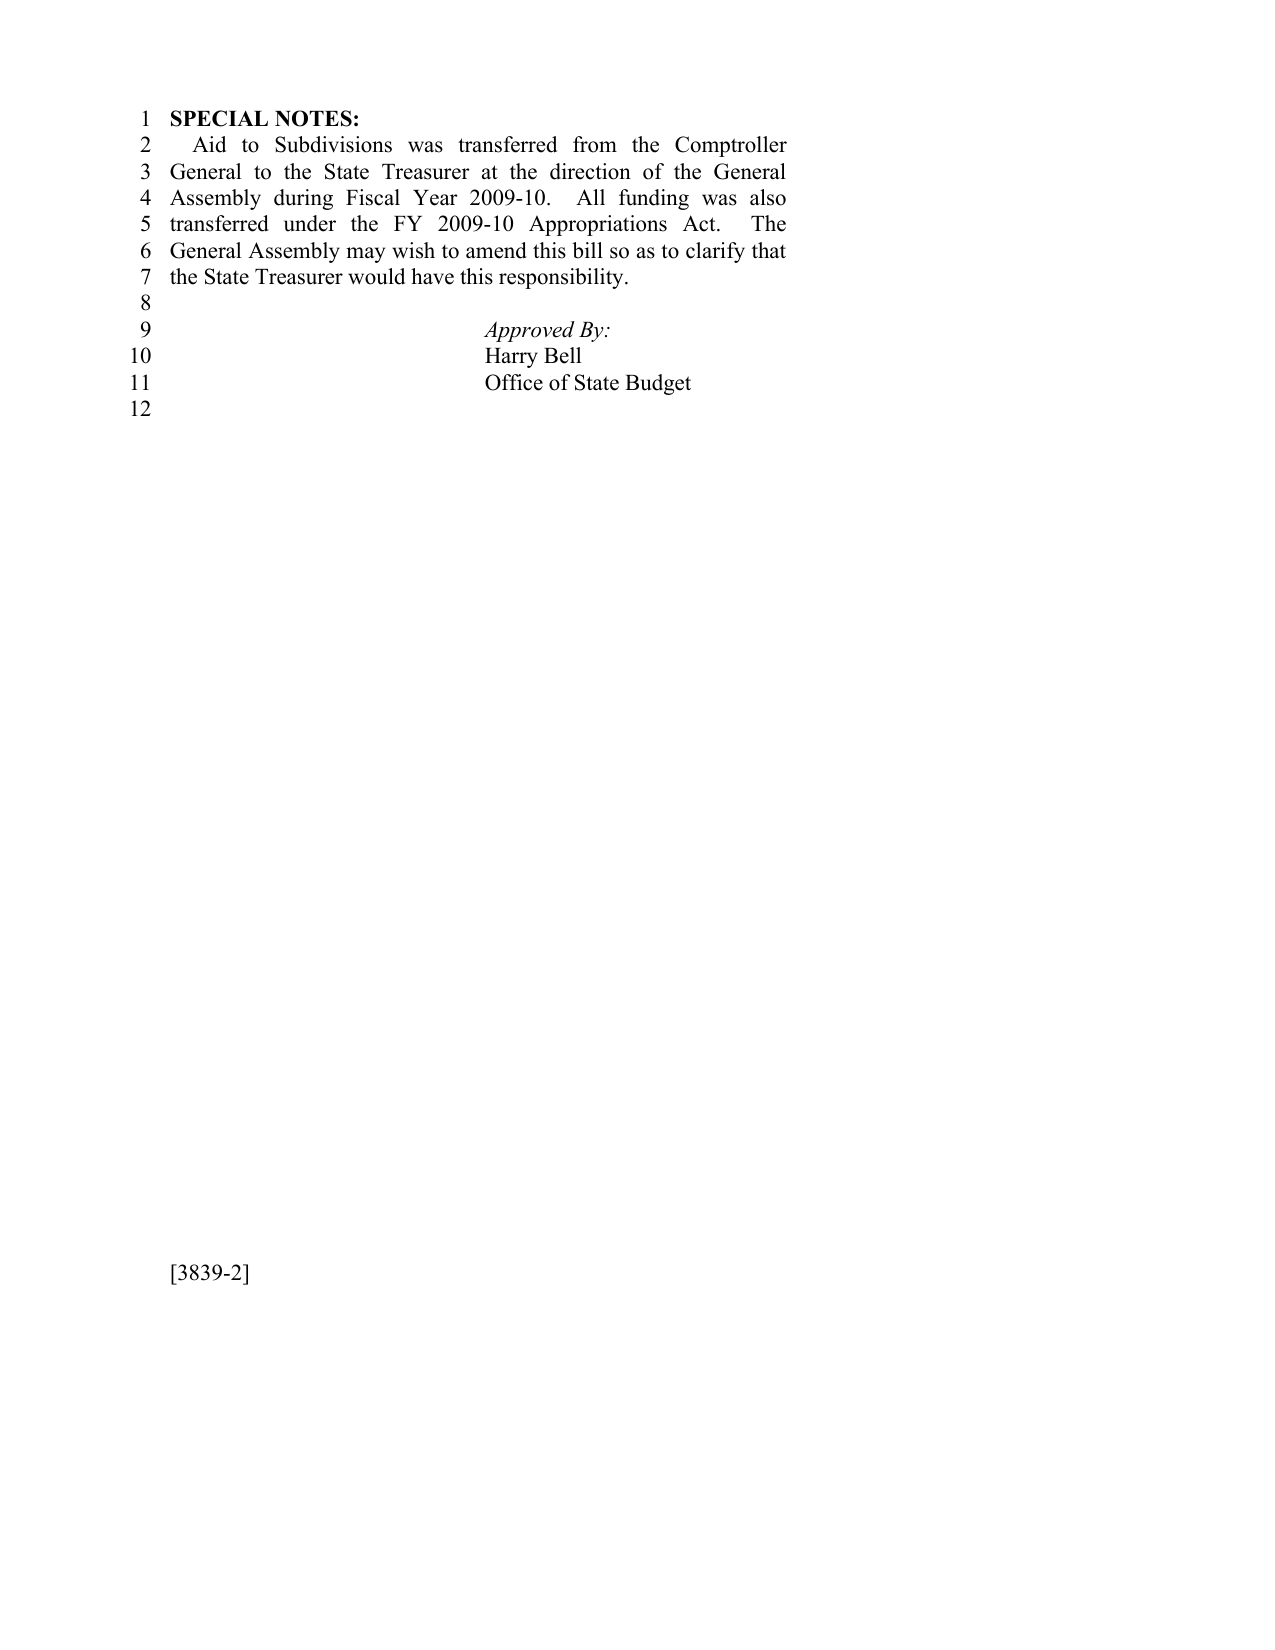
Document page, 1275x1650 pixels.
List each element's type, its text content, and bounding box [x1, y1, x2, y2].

text Harry Bell [169, 342, 787, 368]
text SPECIAL NOTES: [169, 105, 787, 131]
text Approved By: [169, 316, 787, 342]
text Aid to Subdivisions was transferred from the Comptroller General to the State Treasurer at the direction of the General Assembly during Fiscal Year 2009-10. All funding was also transferred under the FY 2009-10 Appropriations Act. The General Assembly may wish to amend this bill so as to clarify that the State Treasurer would have this responsibility. [169, 131, 787, 289]
text Office of State Budget [169, 368, 787, 395]
